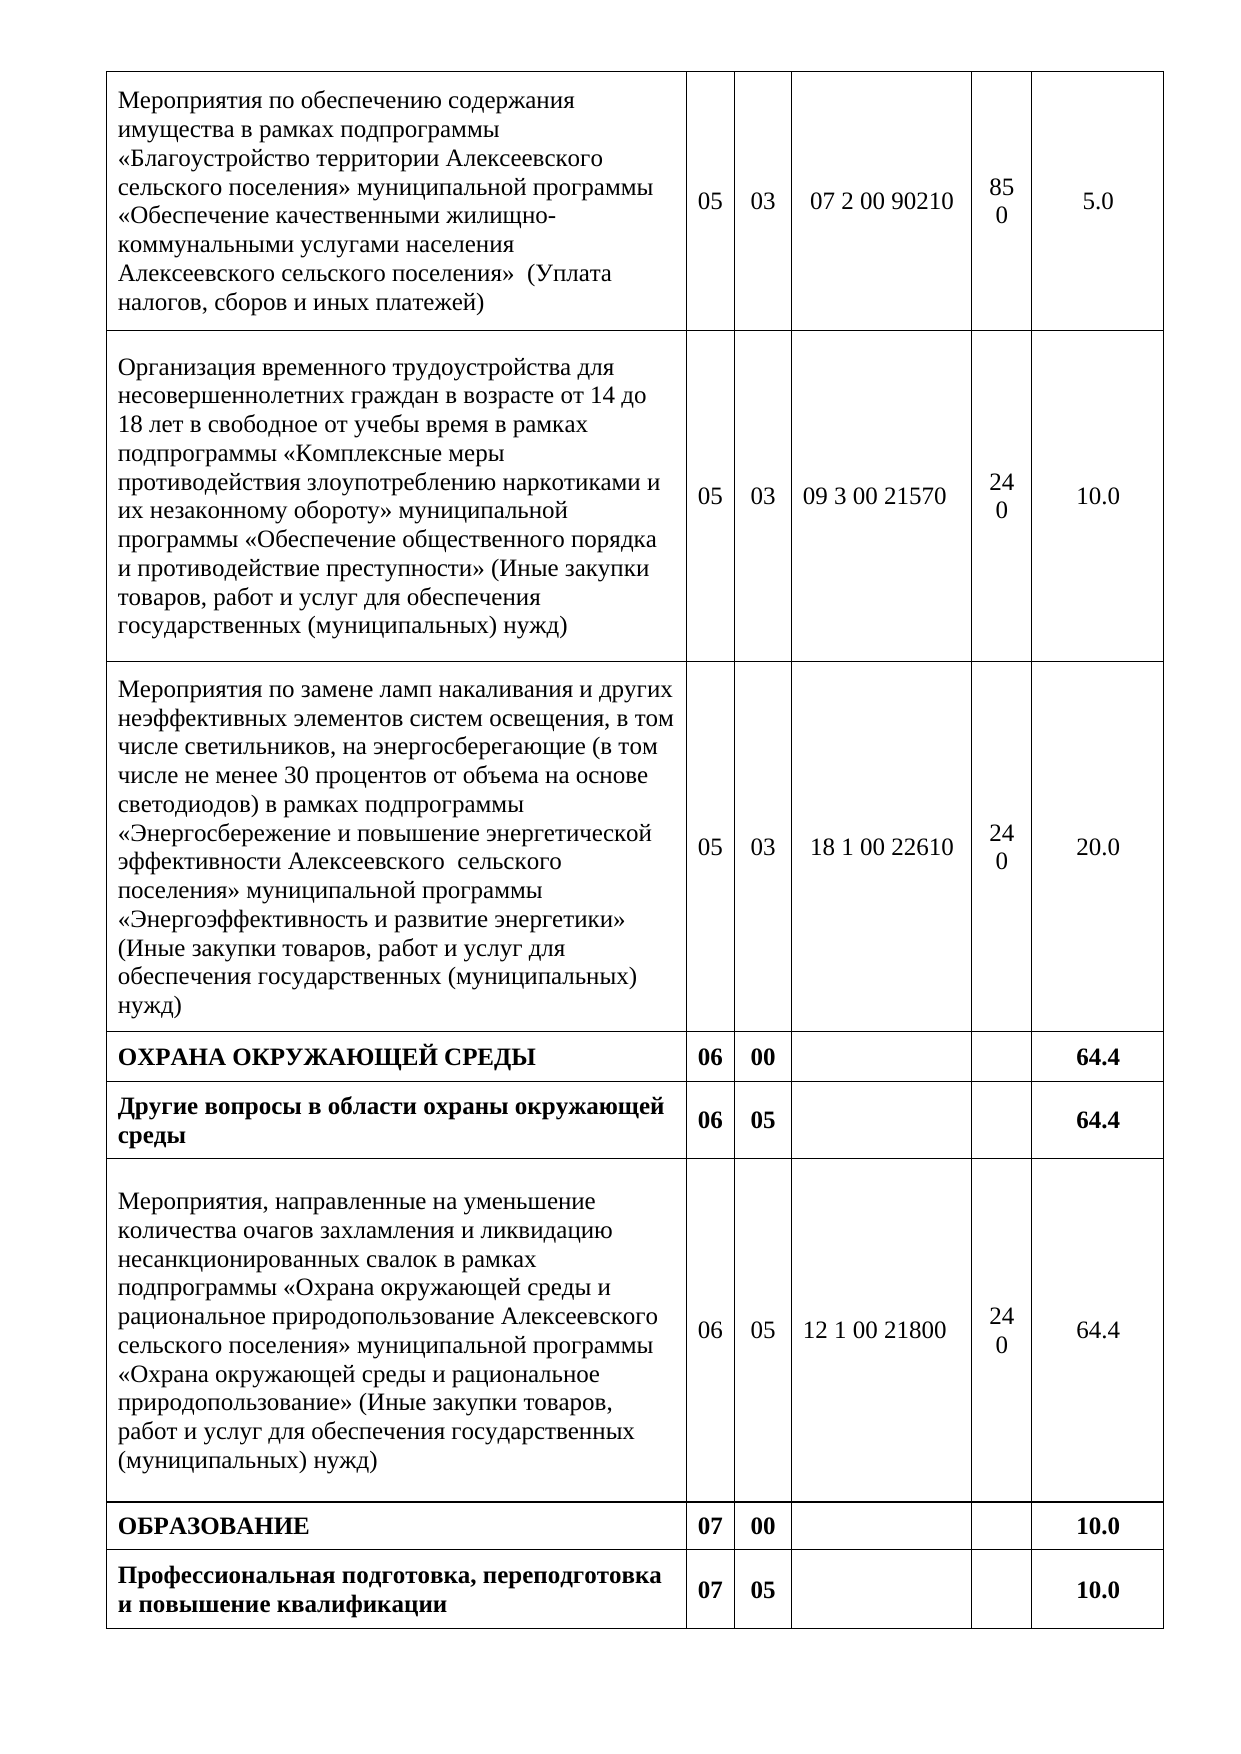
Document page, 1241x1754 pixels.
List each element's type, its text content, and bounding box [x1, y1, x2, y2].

table_cell [792, 1550, 971, 1628]
table_cell 240 [972, 662, 1031, 1031]
table_cell 03 [735, 662, 791, 1031]
table_cell Профессиональная подготовка, переподготовка и повышение квалификации [107, 1550, 686, 1628]
table_cell 64.4 [1032, 1159, 1163, 1501]
table_cell Другие вопросы в области охраны окружающей среды [107, 1082, 686, 1158]
table_cell 10.0 [1032, 331, 1163, 661]
table_cell Мероприятия по обеспечению содержания имущества в рамках подпрограммы «Благоустройство территории Алексеевского сельского поселения» муниципальной программы «Обеспечение качественными жилищно-коммунальными услугами населения Алексеевского сельского поселения» (Уплата налогов, сборов и иных платежей) [107, 72, 686, 329]
table_cell ОХРАНА ОКРУЖАЮЩЕЙ СРЕДЫ [107, 1032, 686, 1081]
table_cell [972, 1082, 1031, 1158]
table_cell 64.4 [1032, 1082, 1163, 1158]
table_cell 240 [972, 331, 1031, 661]
table_cell 05 [687, 662, 734, 1031]
table_cell 05 [735, 1159, 791, 1501]
table_cell 5.0 [1032, 72, 1163, 329]
table_cell 09 3 00 21570 [792, 331, 971, 661]
table_cell 12 1 00 21800 [792, 1159, 971, 1501]
table_cell Мероприятия по замене ламп накаливания и других неэффективных элементов систем освещения, в том числе светильников, на энергосберегающие (в том числе не менее 30 процентов от объема на основе светодиодов) в рамках подпрограммы «Энергосбережение и повышение энергетической эффективности Алексеевского сельского поселения» муниципальной программы «Энергоэффективность и развитие энергетики» (Иные закупки товаров, работ и услуг для обеспечения государственных (муниципальных) нужд) [107, 662, 686, 1031]
table_cell 20.0 [1032, 662, 1163, 1031]
table_cell [972, 1503, 1031, 1549]
table_cell 18 1 00 22610 [792, 662, 971, 1031]
table_cell 00 [735, 1503, 791, 1549]
table_cell 06 [687, 1159, 734, 1501]
table_cell 850 [972, 72, 1031, 329]
table_cell 07 [687, 1503, 734, 1549]
table_cell 64.4 [1032, 1032, 1163, 1081]
table_cell Организация временного трудоустройства для несовершеннолетних граждан в возрасте от 14 до 18 лет в свободное от учебы время в рамках подпрограммы «Комплексные меры противодействия злоупотреблению наркотиками и их незаконному обороту» муниципальной программы «Обеспечение общественного порядка и противодействие преступности» (Иные закупки товаров, работ и услуг для обеспечения государственных (муниципальных) нужд) [107, 331, 686, 661]
table_cell [972, 1550, 1031, 1628]
table_cell [972, 1032, 1031, 1081]
table_cell 06 [687, 1032, 734, 1081]
table_cell 06 [687, 1082, 734, 1158]
table_cell 07 2 00 90210 [792, 72, 971, 329]
table_cell [792, 1503, 971, 1549]
table_cell 10.0 [1032, 1503, 1163, 1549]
table_cell 00 [735, 1032, 791, 1081]
table_cell 05 [735, 1082, 791, 1158]
table_cell 03 [735, 331, 791, 661]
table_cell 05 [735, 1550, 791, 1628]
table_cell 240 [972, 1159, 1031, 1501]
table_cell 03 [735, 72, 791, 329]
table_cell ОБРАЗОВАНИЕ [107, 1503, 686, 1549]
table_cell Мероприятия, направленные на уменьшение количества очагов захламления и ликвидацию несанкционированных свалок в рамках подпрограммы «Охрана окружающей среды и рациональное природопользование Алексеевского сельского поселения» муниципальной программы «Охрана окружающей среды и рациональное природопользование» (Иные закупки товаров, работ и услуг для обеспечения государственных (муниципальных) нужд) [107, 1159, 686, 1501]
table_cell 10.0 [1032, 1550, 1163, 1628]
table_cell [792, 1032, 971, 1081]
table_cell [792, 1082, 971, 1158]
table_cell 05 [687, 72, 734, 329]
table_cell 05 [687, 331, 734, 661]
table_cell 07 [687, 1550, 734, 1628]
